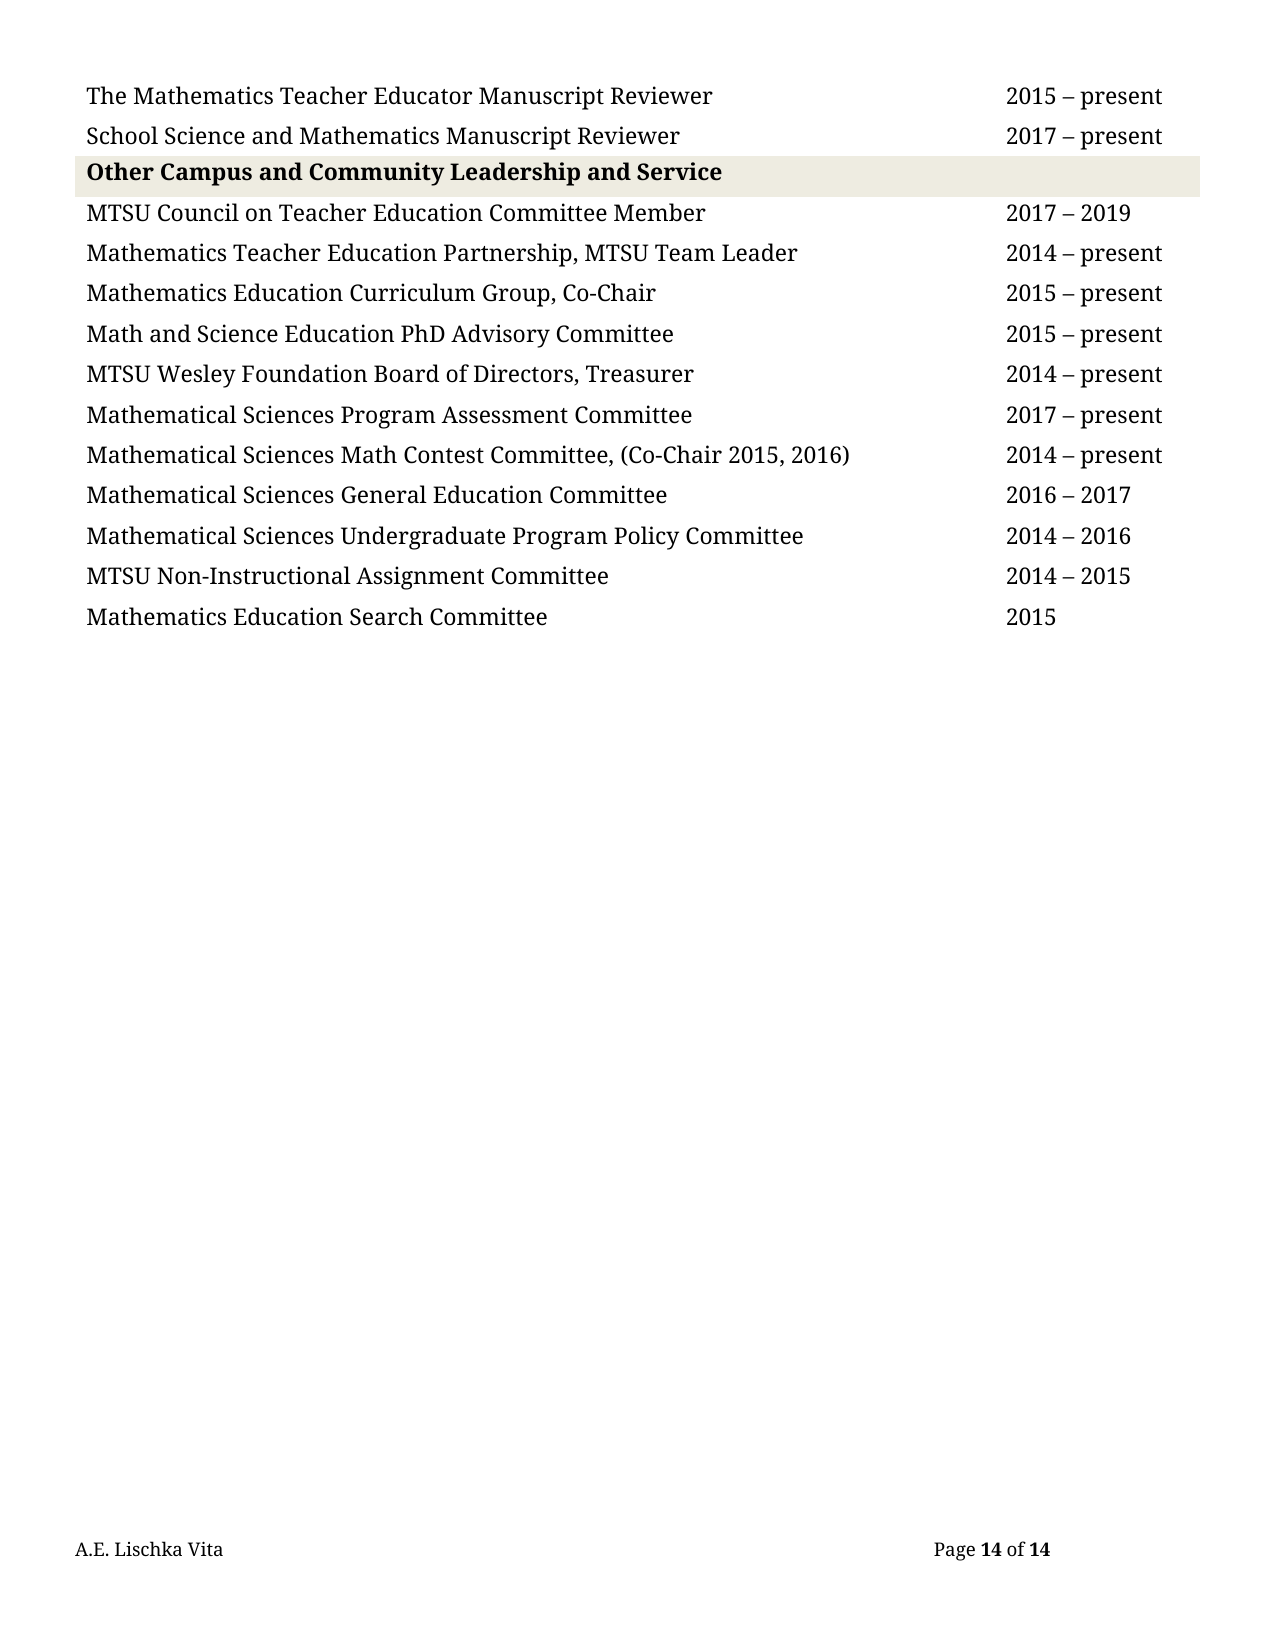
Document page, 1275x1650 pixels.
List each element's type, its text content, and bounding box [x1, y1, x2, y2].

table_cell MTSU Wesley Foundation Board of Directors, Treasurer [75, 358, 994, 399]
table_cell 2015 – present [994, 318, 1200, 358]
table_cell 2015 – present [994, 278, 1200, 318]
table_cell 2014 – 2016 [994, 520, 1200, 560]
table_cell MTSU Council on Teacher Education Committee Member [75, 197, 994, 237]
table_cell MTSU Non-Instructional Assignment Committee [75, 560, 994, 601]
table_cell 2015 – present [994, 75, 1200, 116]
table_cell 2017 – present [994, 116, 1200, 156]
table_cell 2014 – present [994, 439, 1200, 479]
table_cell 2015 [994, 601, 1200, 641]
table_cell Mathematics Education Curriculum Group, Co-Chair [75, 278, 994, 318]
table_cell 2017 – 2019 [994, 197, 1200, 237]
table_cell 2014 – present [994, 358, 1200, 399]
table_cell 2017 – present [994, 399, 1200, 439]
table_cell Mathematical Sciences Undergraduate Program Policy Committee [75, 520, 994, 560]
table_cell 2016 – 2017 [994, 480, 1200, 520]
table_cell Other Campus and Community Leadership and Service [75, 156, 1200, 197]
table_cell 2014 – present [994, 237, 1200, 277]
table_cell Math and Science Education PhD Advisory Committee [75, 318, 994, 358]
table_cell Mathematical Sciences Program Assessment Committee [75, 399, 994, 439]
table_cell Mathematics Education Search Committee [75, 601, 994, 641]
table_cell School Science and Mathematics Manuscript Reviewer [75, 116, 994, 156]
table_cell 2014 – 2015 [994, 560, 1200, 601]
table_cell Mathematics Teacher Education Partnership, MTSU Team Leader [75, 237, 994, 277]
table_cell Mathematical Sciences Math Contest Committee, (Co-Chair 2015, 2016) [75, 439, 994, 479]
table_cell Mathematical Sciences General Education Committee [75, 480, 994, 520]
table_cell The Mathematics Teacher Educator Manuscript Reviewer [75, 75, 994, 116]
